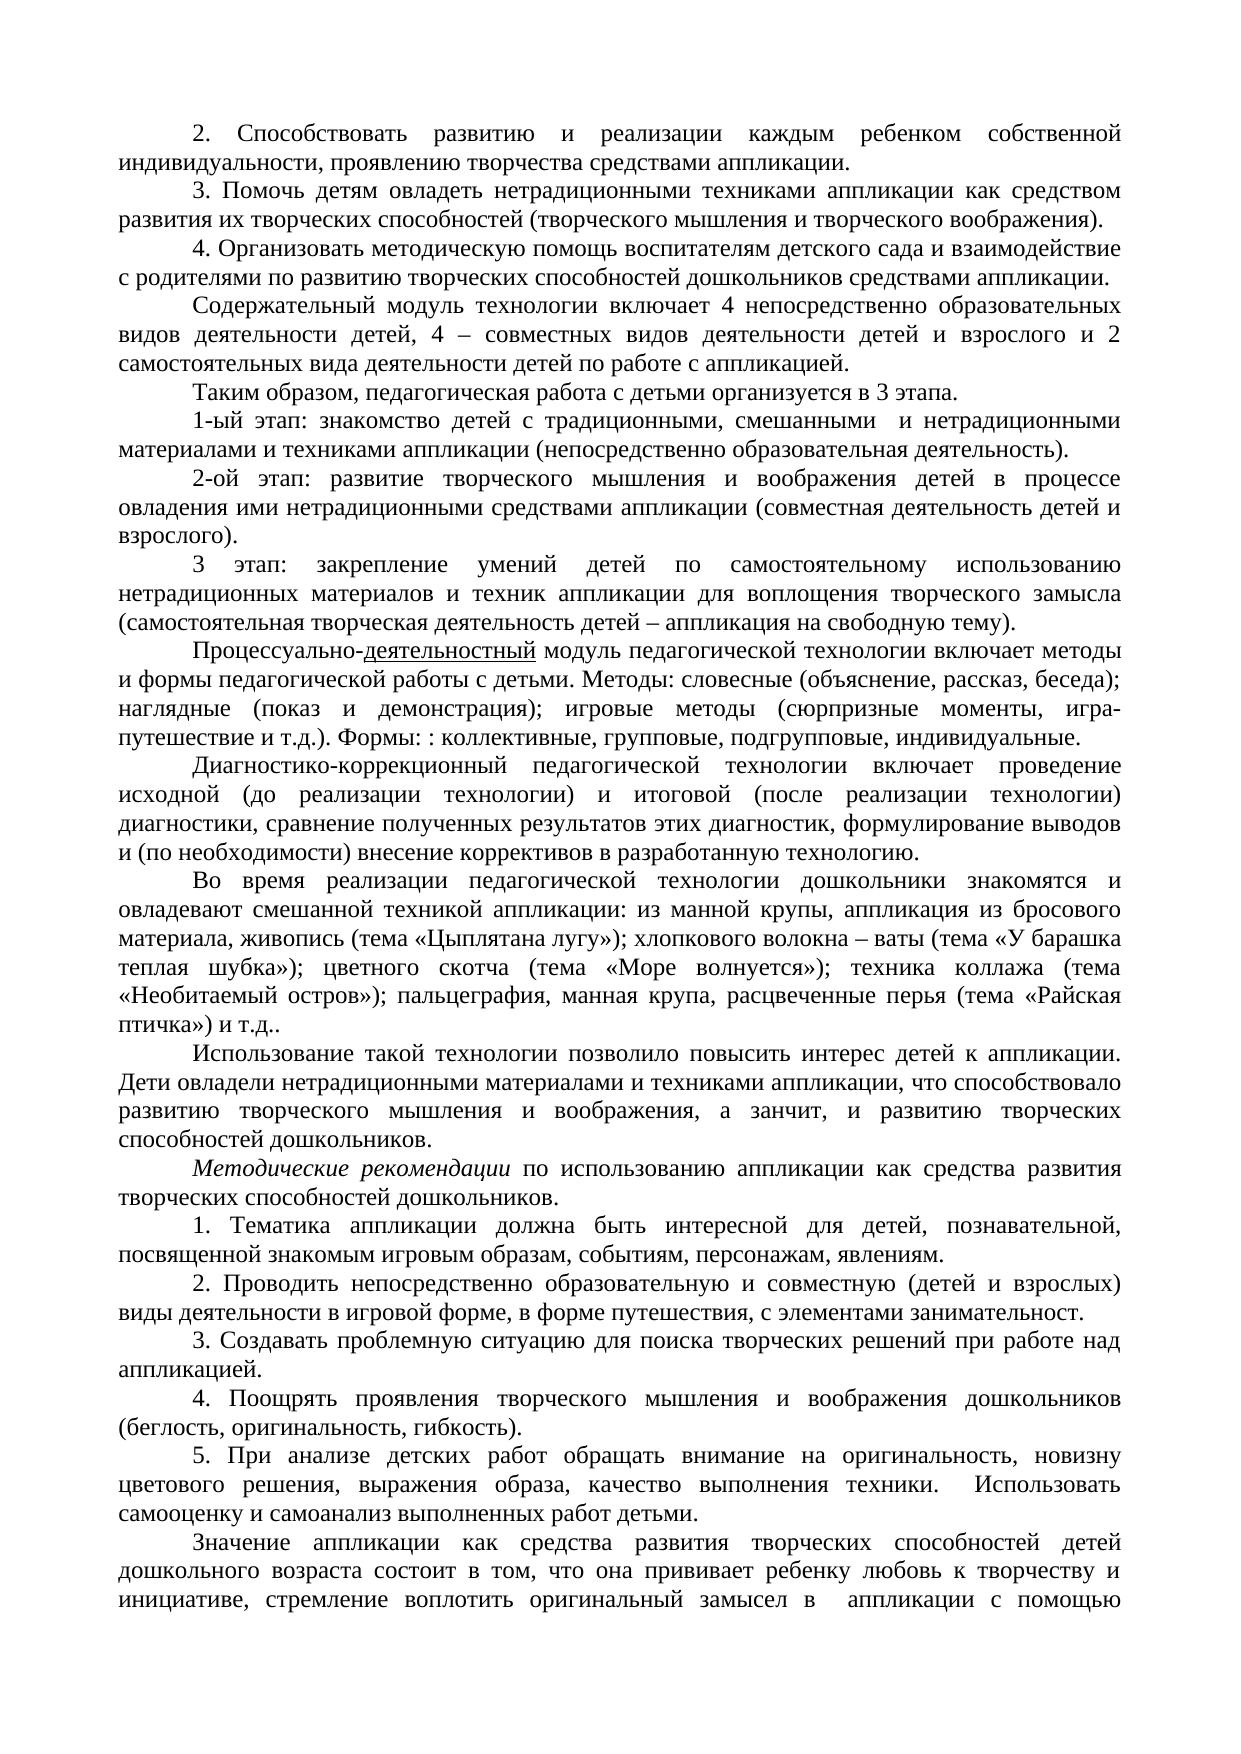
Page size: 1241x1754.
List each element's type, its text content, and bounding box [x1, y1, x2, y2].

text Содержательный модуль технологии включает 4 непосредственно образовательных видов деятельности детей, 4 – совместных видов деятельности детей и взрослого и 2 самостоятельных вида деятельности детей по работе с аппликацией. [118, 291, 1122, 377]
text 4. Поощрять проявления творческого мышления и воображения дошкольников (беглость, оригинальность, гибкость). [118, 1383, 1122, 1441]
text Использование такой технологии позволило повысить интерес детей к аппликации. Дети овладели нетрадиционными материалами и техниками аппликации, что способствовало развитию творческого мышления и воображения, а занчит, и развитию творческих способностей дошкольников. [118, 1038, 1122, 1153]
text Процессуально-деятельностный модуль педагогической технологии включает методы и формы педагогической работы с детьми. Методы: словесные (объяснение, рассказ, беседа); наглядные (показ и демонстрация); игровые методы (сюрпризные моменты, игра-путешествие и т.д.). Формы: : коллективные, групповые, подгрупповые, индивидуальные. [118, 636, 1122, 751]
text 2. Проводить непосредственно образовательную и совместную (детей и взрослых) виды деятельности в игровой форме, в форме путешествия, с элементами занимательност. [118, 1268, 1122, 1326]
text Таким образом, педагогическая работа с детьми организуется в 3 этапа. [118, 377, 1122, 406]
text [118, 1527, 1122, 1613]
text Во время реализации педагогической технологии дошкольники знакомятся и овладевают смешанной техникой аппликации: из манной крупы, аппликация из бросового материала, живопись (тема «Цыплятана лугу»); хлопкового волокна – ваты (тема «У барашка теплая шубка»); цветного скотча (тема «Море волнуется»); техника коллажа (тема «Необитаемый остров»); пальцеграфия, манная крупа, расцвеченные перья (тема «Райская птичка») и т.д.. [118, 866, 1122, 1038]
text 1-ый этап: знакомство детей с традиционными, смешанными и нетрадиционными материалами и техниками аппликации (непосредственно образовательная деятельность). [118, 406, 1122, 463]
text 2-ой этап: развитие творческого мышления и воображения детей в процессе овладения ими нетрадиционными средствами аппликации (совместная деятельность детей и взрослого). [118, 463, 1122, 549]
text 2. Способствовать развитию и реализации каждым ребенком собственной индивидуальности, проявлению творчества средствами аппликации. [118, 118, 1122, 176]
text 1. Тематика аппликации должна быть интересной для детей, познавательной, посвященной знакомым игровым образам, событиям, персонажам, явлениям. [118, 1211, 1122, 1268]
text Методические рекомендации по использованию аппликации как средства развития творческих способностей дошкольников. [118, 1153, 1122, 1211]
text 3 этап: закрепление умений детей по самостоятельному использованию нетрадиционных материалов и техник аппликации для воплощения творческого замысла (самостоятельная творческая деятельность детей – аппликация на свободную тему). [118, 549, 1122, 636]
text 3. Создавать проблемную ситуацию для поиска творческих решений при работе над аппликацией. [118, 1326, 1122, 1383]
text 5. При анализе детских работ обращать внимание на оригинальность, новизну цветового решения, выражения образа, качество выполнения техники. Использовать самооценку и самоанализ выполненных работ детьми. [118, 1441, 1122, 1527]
text 4. Организовать методическую помощь воспитателям детского сада и взаимодействие с родителями по развитию творческих способностей дошкольников средствами аппликации. [118, 233, 1122, 291]
text 3. Помочь детям овладеть нетрадиционными техниками аппликации как средством развития их творческих способностей (творческого мышления и творческого воображения). [118, 176, 1122, 233]
text Диагностико-коррекционный педагогической технологии включает проведение исходной (до реализации технологии) и итоговой (после реализации технологии) диагностики, сравнение полученных результатов этих диагностик, формулирование выводов и (по необходимости) внесение коррективов в разработанную технологию. [118, 751, 1122, 866]
